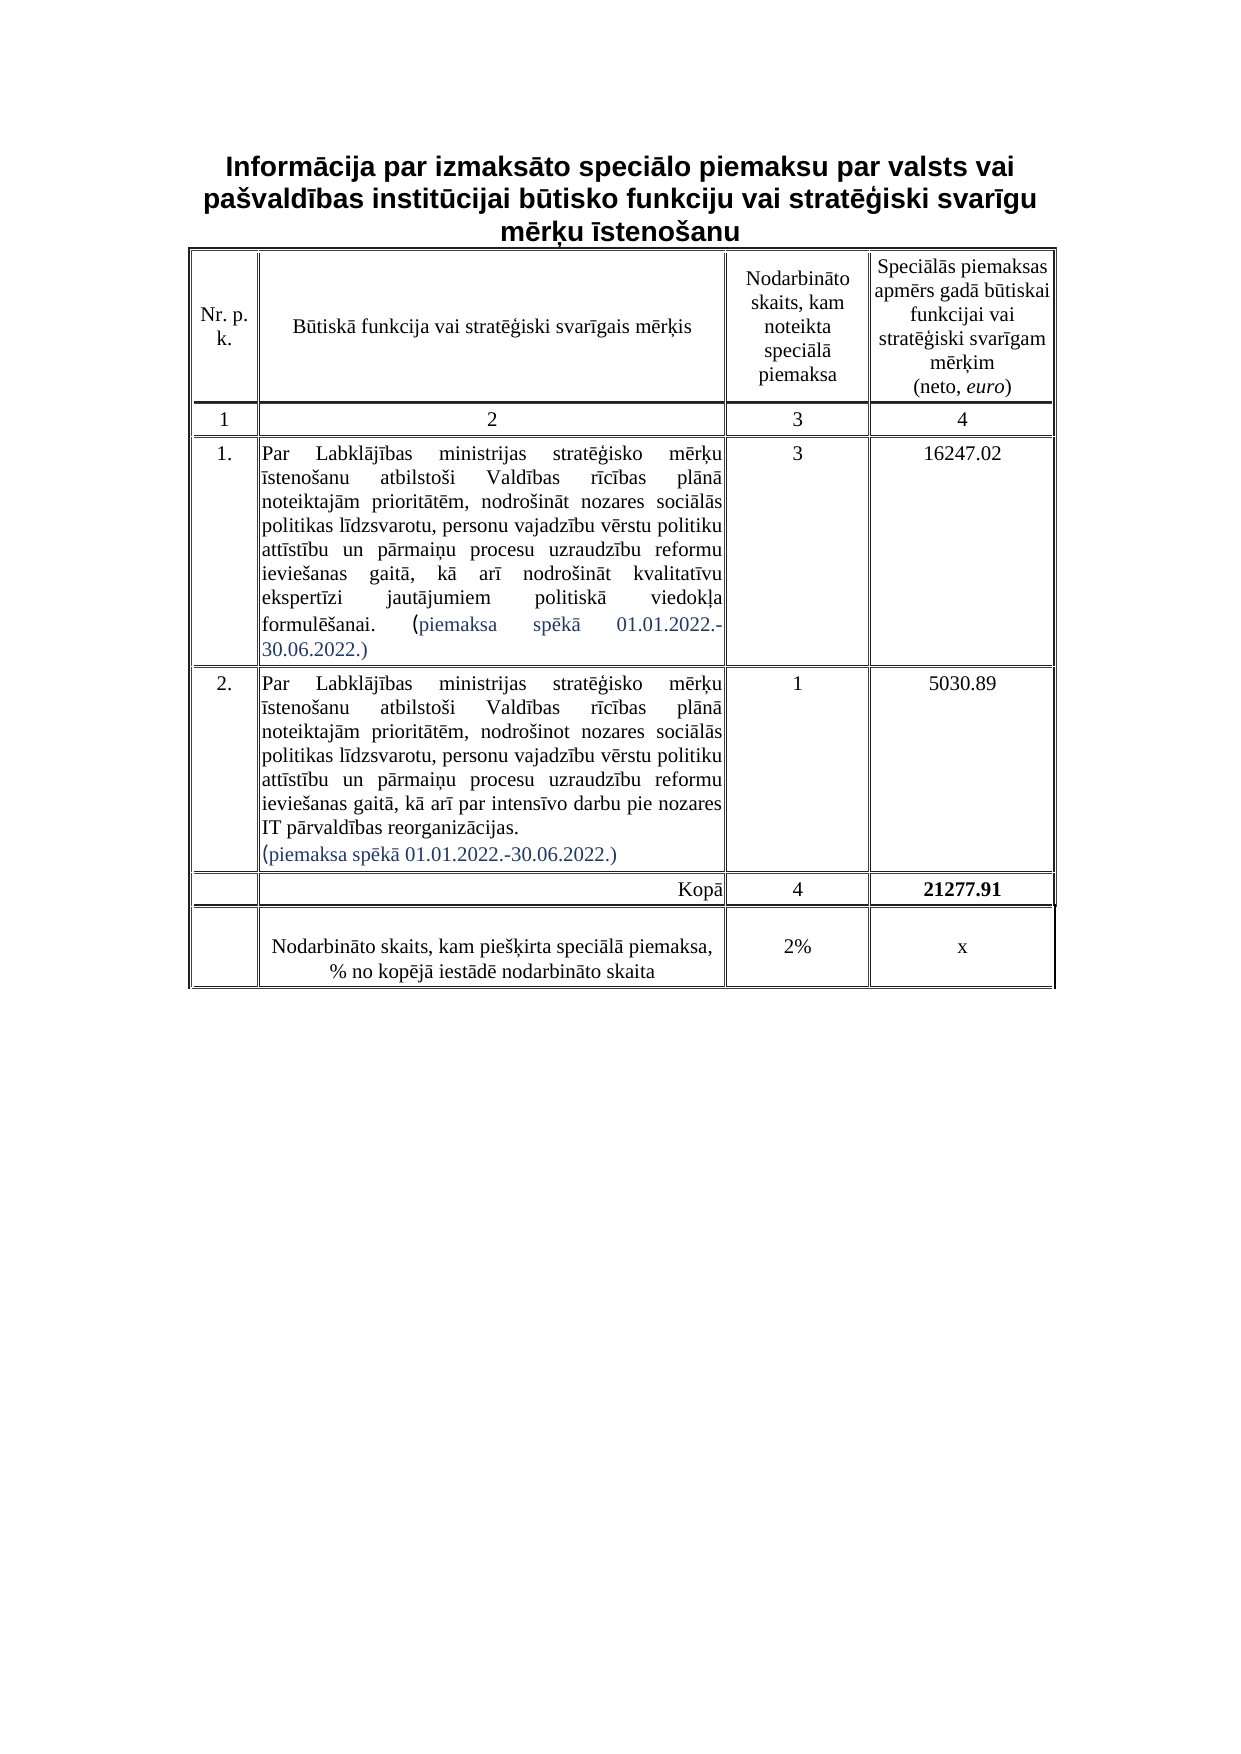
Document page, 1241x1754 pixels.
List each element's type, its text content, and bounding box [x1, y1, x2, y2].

table_cell 3 [727, 438, 868, 664]
table_cell 4 [727, 874, 868, 904]
table_cell 2. [192, 665, 257, 871]
table_cell 1 [727, 668, 868, 871]
table_cell [192, 904, 257, 986]
table_cell Nodarbināto skaits, kam piešķirta speciālā piemaksa, % no kopējā iestādē nodarbināto skaita [260, 908, 724, 986]
table_header Būtiskā funkcija vai stratēģiski svarīgais mērķis [259, 251, 726, 401]
table_cell Par Labklājības ministrijas stratēģisko mērķu īstenošanu atbilstoši Valdības rīcības plānā noteiktajām prioritātēm, nodrošinot nozares sociālās politikas līdzsvarotu, personu vajadzību vērstu politiku attīstību un pārmaiņu procesu uzraudzību reformu ieviešanas gaitā, kā arī par intensīvo darbu pie nozares IT pārvaldības reorganizācijas. (piemaksa spēkā 01.01.2022.-30.06.2022.) [260, 668, 724, 871]
table_cell 4 [871, 401, 1053, 434]
table_cell Kopā [260, 874, 724, 904]
table_cell 2 [260, 404, 724, 434]
table_cell 2% [727, 908, 868, 986]
table_header Nodarbināto skaits, kam noteikta speciālā piemaksa [726, 251, 869, 401]
table_cell x [871, 904, 1054, 986]
table_cell 3 [727, 404, 868, 434]
table_header Nr. p. k. [192, 251, 258, 401]
table_cell 16247.02 [871, 435, 1054, 664]
table_cell 1 [192, 401, 257, 434]
table_cell 1. [192, 435, 257, 664]
table_header Speciālās piemaksas apmērs gadā būtiskai funkcijai vai stratēģiski svarīgam mērķim (neto, euro) [870, 251, 1053, 401]
table_cell Par Labklājības ministrijas stratēģisko mērķu īstenošanu atbilstoši Valdības rīcības plānā noteiktajām prioritātēm, nodrošināt nozares sociālās politikas līdzsvarotu, personu vajadzību vērstu politiku attīstību un pārmaiņu procesu uzraudzību reformu ieviešanas gaitā, kā arī nodrošināt kvalitatīvu ekspertīzi jautājumiem politiskā viedokļa formulēšanai. (piemaksa spēkā 01.01.2022.-30.06.2022.) [260, 438, 724, 664]
text Informācija par izmaksāto speciālo piemaksu par valsts vai pašvaldības institūcijai būtisko funkciju vai stratēģiski svarīgu mērķu īstenošanu [187, 150, 1053, 247]
table_cell [190, 871, 258, 904]
table_cell 5030.89 [871, 665, 1054, 871]
table_cell [190, 986, 1055, 1019]
table_cell 21277.91 [870, 871, 1055, 904]
